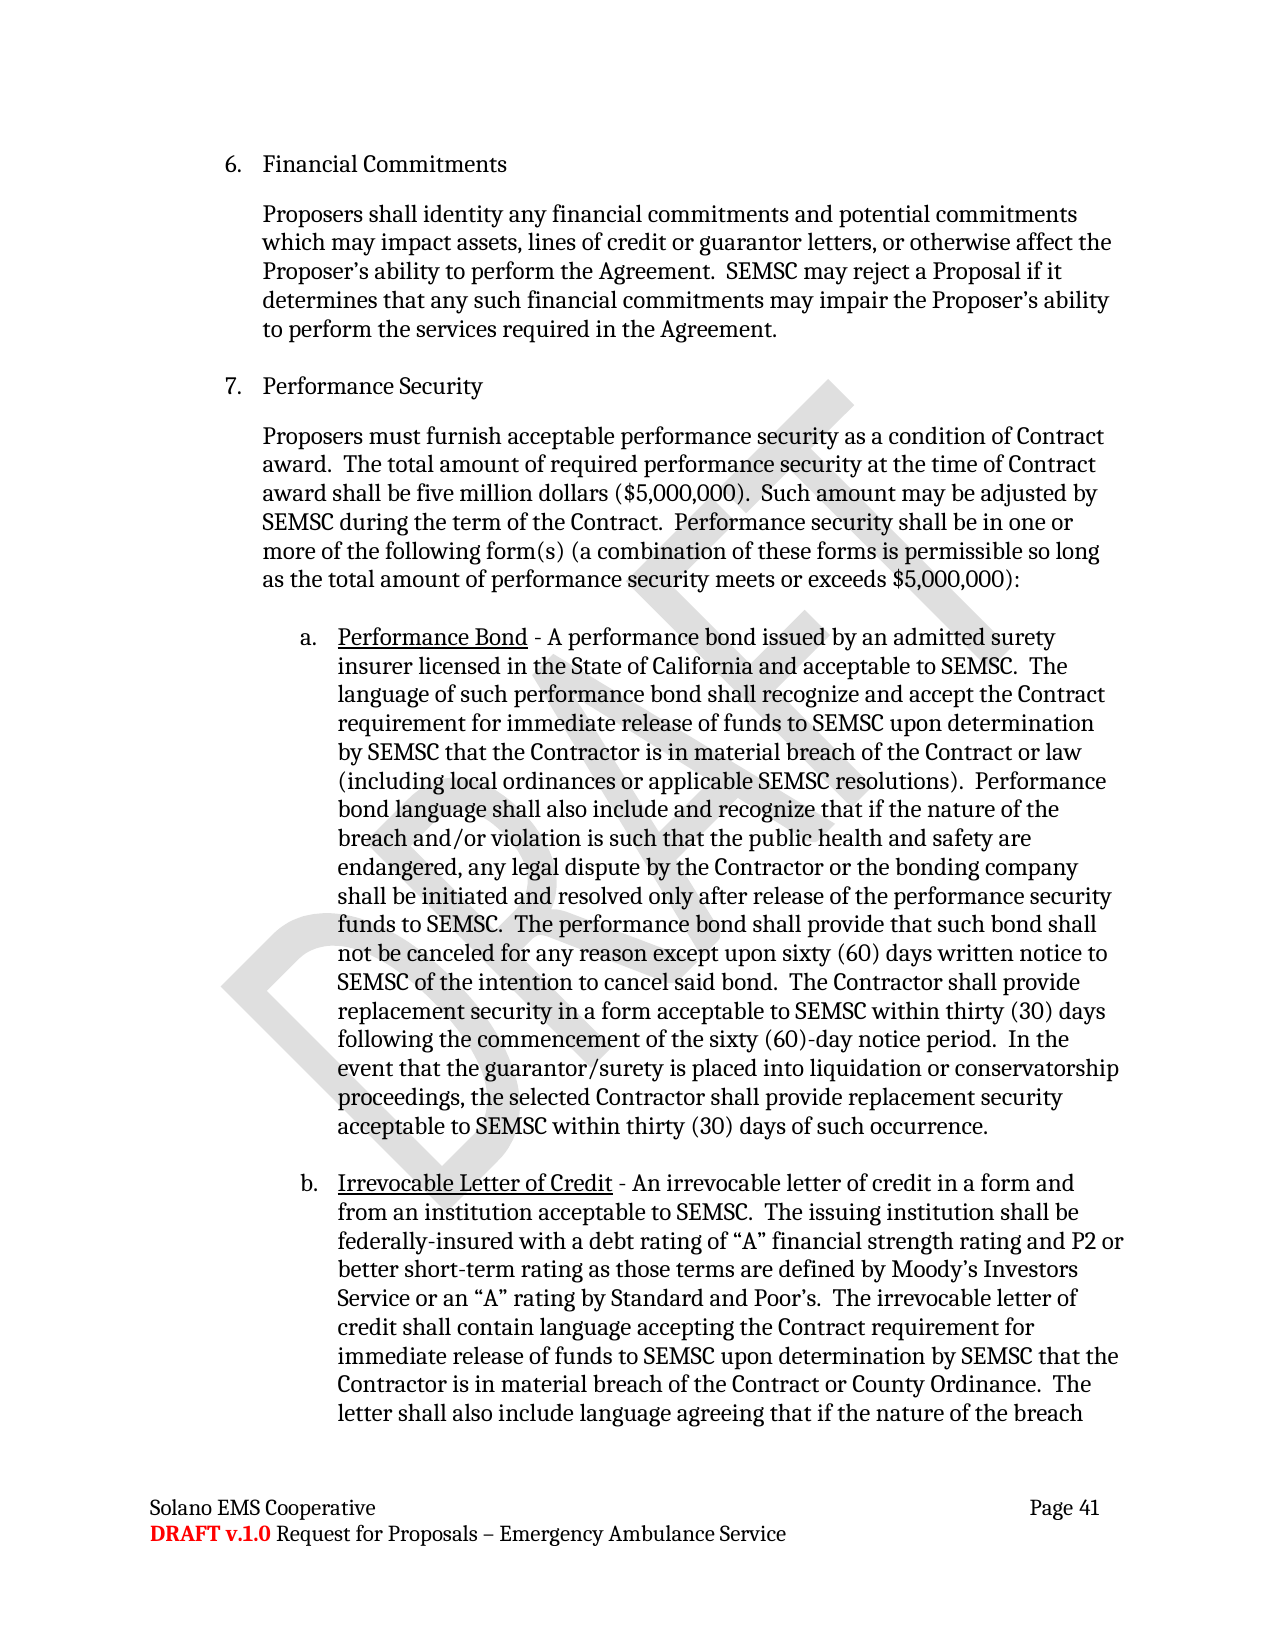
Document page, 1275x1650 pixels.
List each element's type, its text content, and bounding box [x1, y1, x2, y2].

list Performance Security [225, 372, 1125, 401]
list Financial Commitments [225, 150, 1125, 179]
text Proposers shall identity any financial commitments and potential commitments which may impact assets, lines of credit or guarantor letters, or otherwise affect the Proposer’s ability to perform the Agreement. SEMSC may reject a Proposal if it determines that any such financial commitments may impair the Proposer’s ability to perform the services required in the Agreement. [262, 199, 1125, 343]
list Performance Bond - A performance bond issued by an admitted surety insurer licensed in the State of California and acceptable to SEMSC. The language of such performance bond shall recognize and accept the Contract requirement for immediate release of funds to SEMSC upon determination by SEMSC that the Contractor is in material breach of the Contract or law (including local ordinances or applicable SEMSC resolutions). Performance bond language shall also include and recognize that if the nature of the breach and/or violation is such that the public health and safety are endangered, any legal dispute by the Contractor or the bonding company shall be initiated and resolved only after release of the performance security funds to SEMSC. The performance bond shall provide that such bond shall not be canceled for any reason except upon sixty (60) days written notice to SEMSC of the intention to cancel said bond. The Contractor shall provide replacement security in a form acceptable to SEMSC within thirty (30) days following the commencement of the sixty (60)-day notice period. In the event that the guarantor/surety is placed into liquidation or conservatorship proceedings, the selected Contractor shall provide replacement security acceptable to SEMSC within thirty (30) days of such occurrence. [300, 623, 1125, 1140]
text Proposers must furnish acceptable performance security as a condition of Contract award. The total amount of required performance security at the time of Contract award shall be five million dollars ($5,000,000). Such amount may be adjusted by SEMSC during the term of the Contract. Performance security shall be in one or more of the following form(s) (a combination of these forms is permissible so long as the total amount of performance security meets or exceeds $5,000,000): [262, 422, 1125, 594]
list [300, 1169, 1125, 1428]
